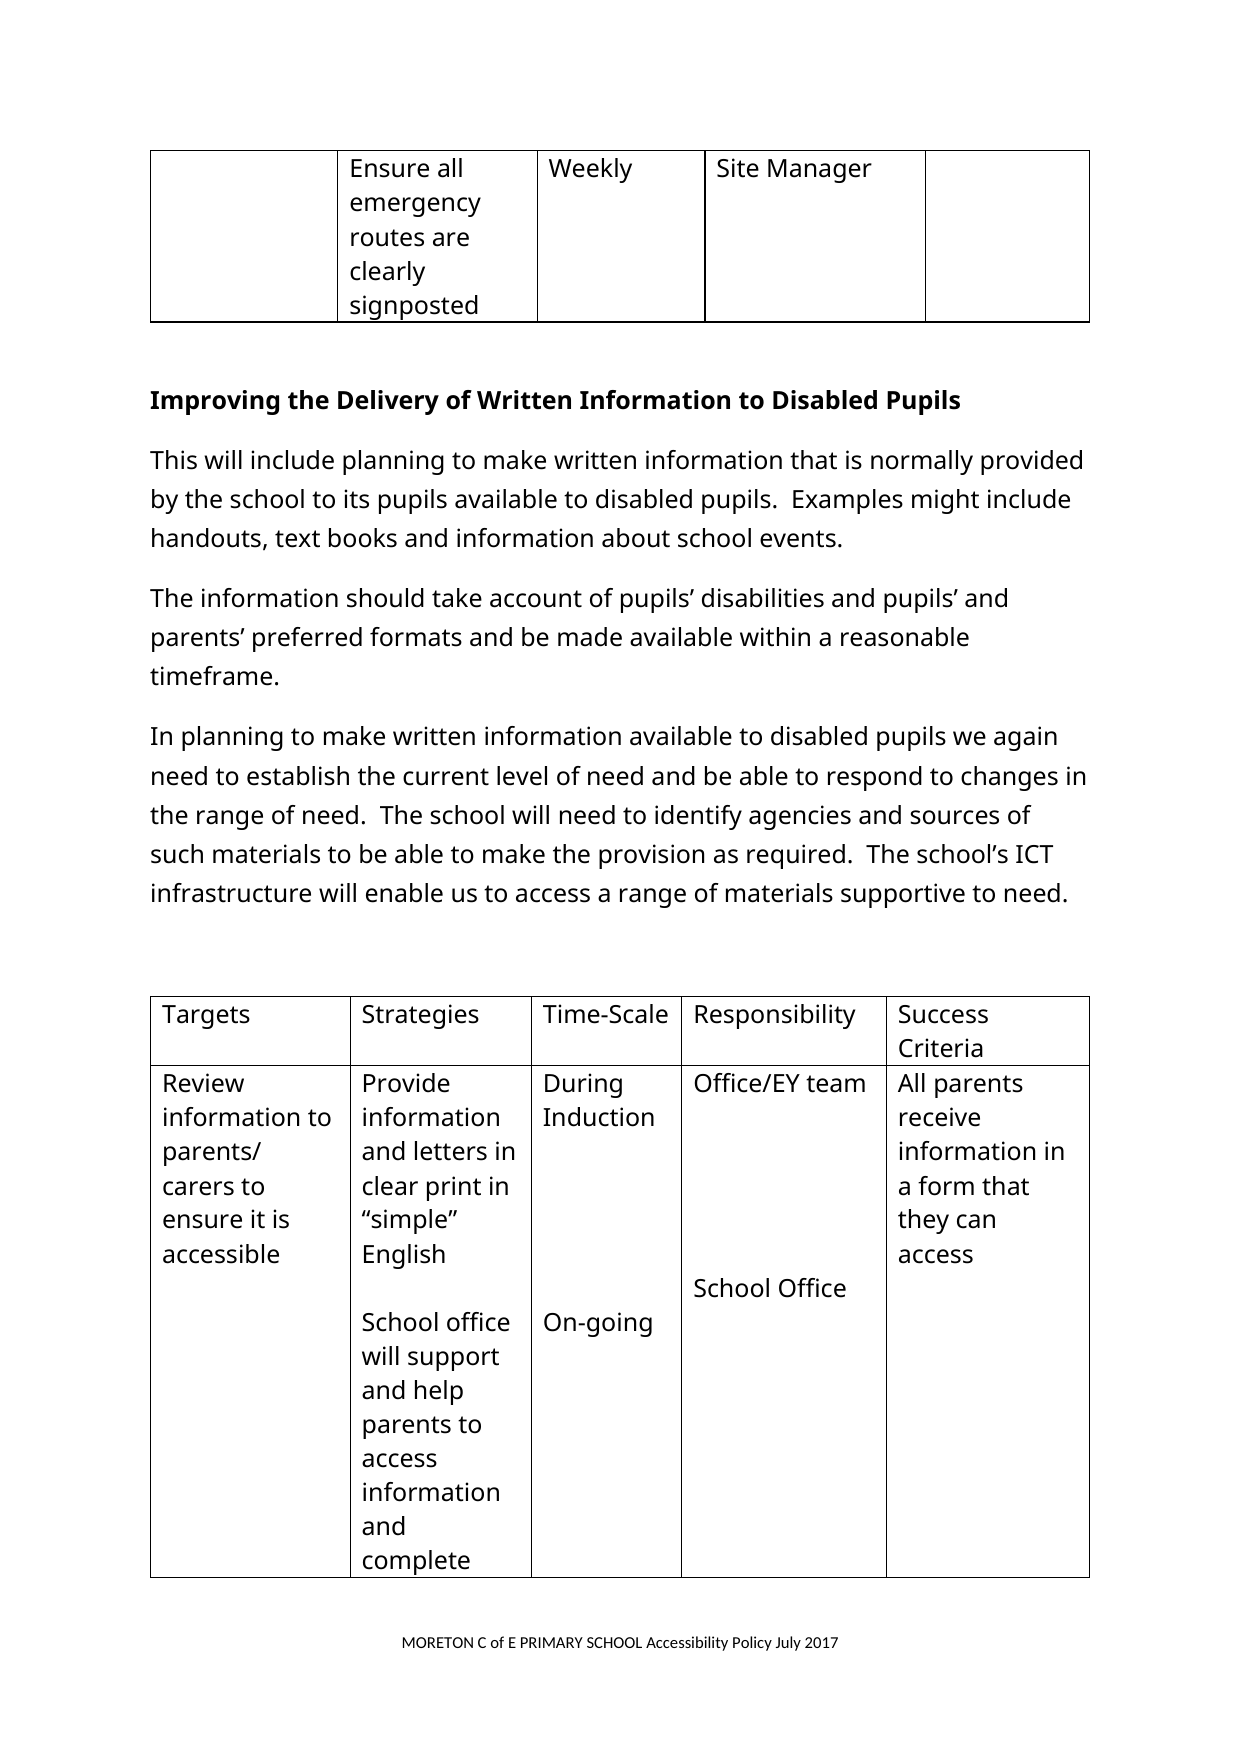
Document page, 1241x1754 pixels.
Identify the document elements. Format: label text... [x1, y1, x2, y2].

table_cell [887, 1066, 1089, 1577]
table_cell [338, 151, 537, 321]
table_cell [151, 1066, 350, 1577]
text This will include planning to make written information that is normally provided by the school to its pupils available to disabled pupils. Examples might include handouts, text books and information about school events. [150, 442, 1090, 555]
table_header Time-Scale [532, 997, 681, 1065]
table_header Success Criteria [887, 997, 1089, 1065]
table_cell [926, 151, 1089, 321]
table_header Strategies [351, 997, 531, 1065]
table_header Targets [151, 997, 350, 1065]
text Improving the Delivery of Written Information to Disabled Pupils [150, 382, 1090, 416]
table_header Responsibility [682, 997, 886, 1065]
table_cell LA Site Manager [706, 151, 925, 321]
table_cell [151, 151, 337, 321]
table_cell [538, 151, 704, 321]
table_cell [682, 1066, 886, 1577]
text The information should take account of pupils’ disabilities and pupils’ and parents’ preferred formats and be made available within a reasonable timeframe. [150, 581, 1090, 693]
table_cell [532, 1066, 681, 1577]
text In planning to make written information available to disabled pupils we again need to establish the current level of need and be able to respond to changes in the range of need. The school will need to identify agencies and sources of such materials to be able to make the provision as required. The school’s ICT infrastructure will enable us to access a range of materials supportive to need. [150, 719, 1090, 910]
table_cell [351, 1066, 531, 1577]
